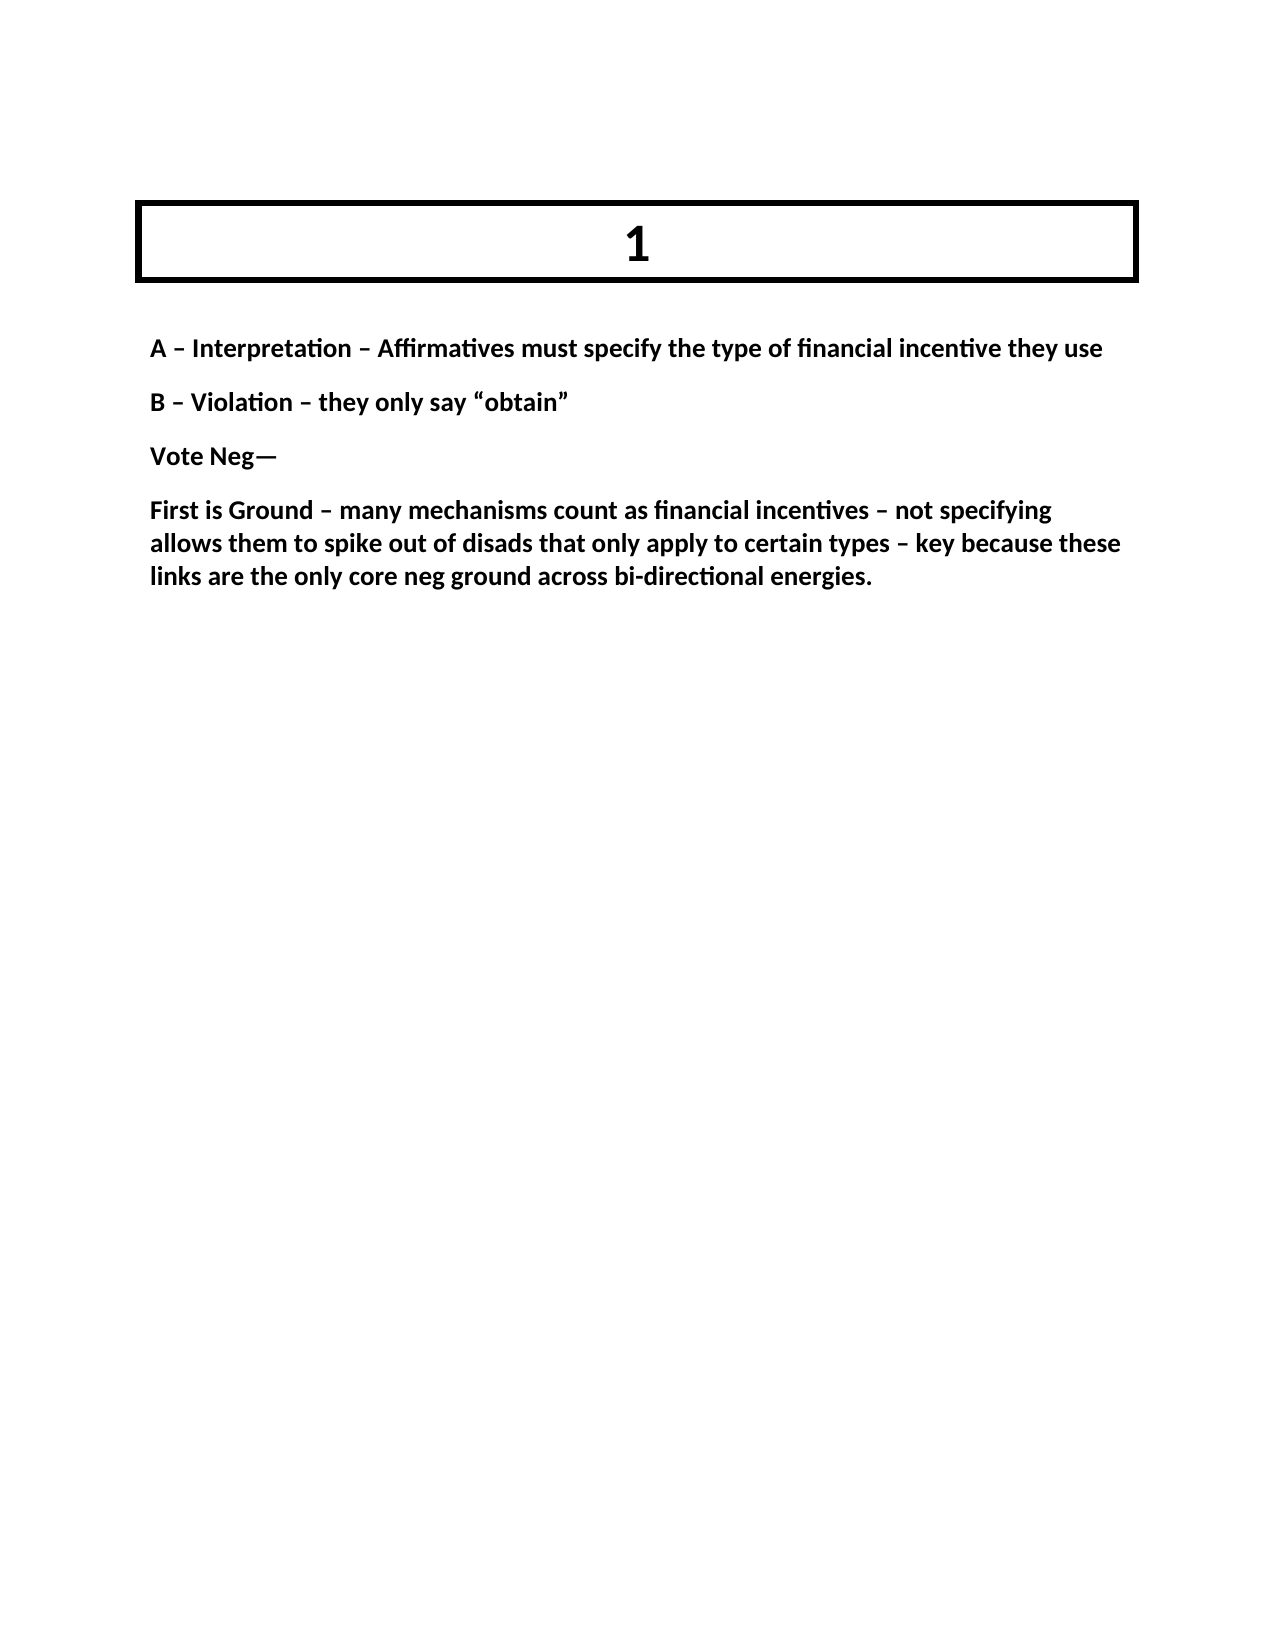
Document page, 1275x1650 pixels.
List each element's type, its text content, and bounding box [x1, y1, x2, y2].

subtitle A – Interpretation – Affirmatives must specify the type of financial incentive they use [150, 332, 1125, 365]
subtitle Vote Neg— [150, 439, 1125, 472]
subtitle 1 [142, 206, 1133, 277]
subtitle First is Ground – many mechanisms count as financial incentives – not specifying allows them to spike out of disads that only apply to certain types – key because these links are the only core neg ground across bi-directional energies. [150, 493, 1125, 592]
subtitle B – Violation – they only say “obtain” [150, 386, 1125, 418]
